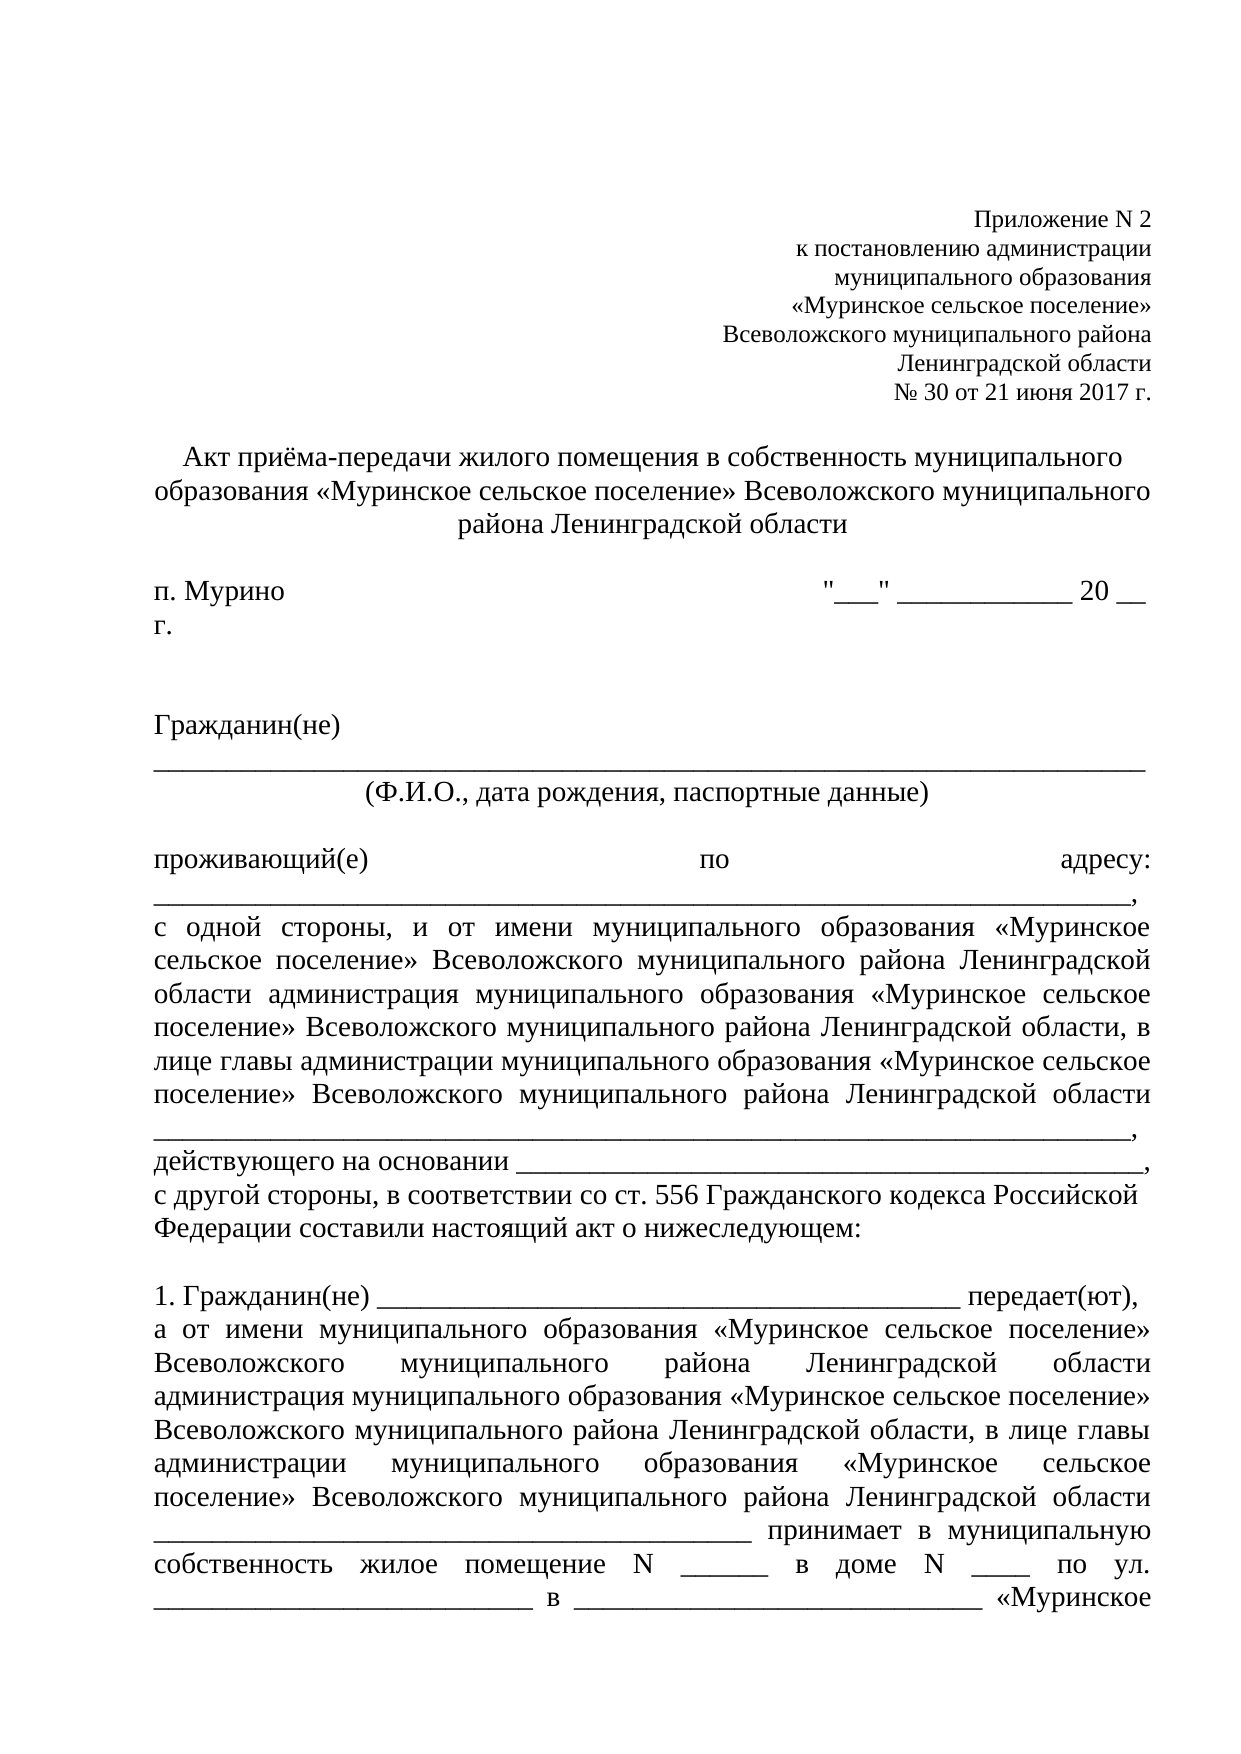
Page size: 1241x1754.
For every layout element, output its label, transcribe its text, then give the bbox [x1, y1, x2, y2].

text Гражданин(не) ____________________________________________________________________ [153, 707, 1152, 774]
text (Ф.И.О., дата рождения, паспортные данные) [153, 774, 1152, 808]
text № 30 от 21 июня 2017 г. [153, 377, 1152, 406]
text Федерации составили настоящий акт о нижеследующем: [153, 1211, 1152, 1244]
text Всеволожского муниципального района [153, 319, 1152, 348]
text «Муринское сельское поселение» [153, 291, 1152, 319]
text с другой стороны, в соответствии со ст. 556 Гражданского кодекса Российской [153, 1177, 1152, 1211]
text 1. Гражданин(не) ________________________________________ передает(ют), [153, 1278, 1152, 1311]
text с одной стороны, и от имени муниципального образования «Муринское сельское поселение» Всеволожского муниципального района Ленинградской области администрация муниципального образования «Муринское сельское поселение» Всеволожского муниципального района Ленинградской области, в лице главы администрации муниципального образования «Муринское сельское поселение» Всеволожского муниципального района Ленинградской области ___________________________________________________________________, действующего на основании ___________________________________________, [153, 909, 1152, 1177]
text п. Мурино "___" ____________ 20 __ г. [153, 573, 1152, 640]
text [153, 1311, 1152, 1613]
text муниципального образования [153, 262, 1152, 291]
text Приложение N 2 [153, 204, 1152, 233]
text Акт приёма-передачи жилого помещения в собственность муниципального образования «Муринское сельское поселение» Всеволожского муниципального района Ленинградской области [153, 439, 1152, 540]
text проживающий(е) по адресу: ___________________________________________________________________, [153, 842, 1152, 909]
text к постановлению администрации [153, 233, 1152, 262]
text Ленинградской области [153, 348, 1152, 377]
